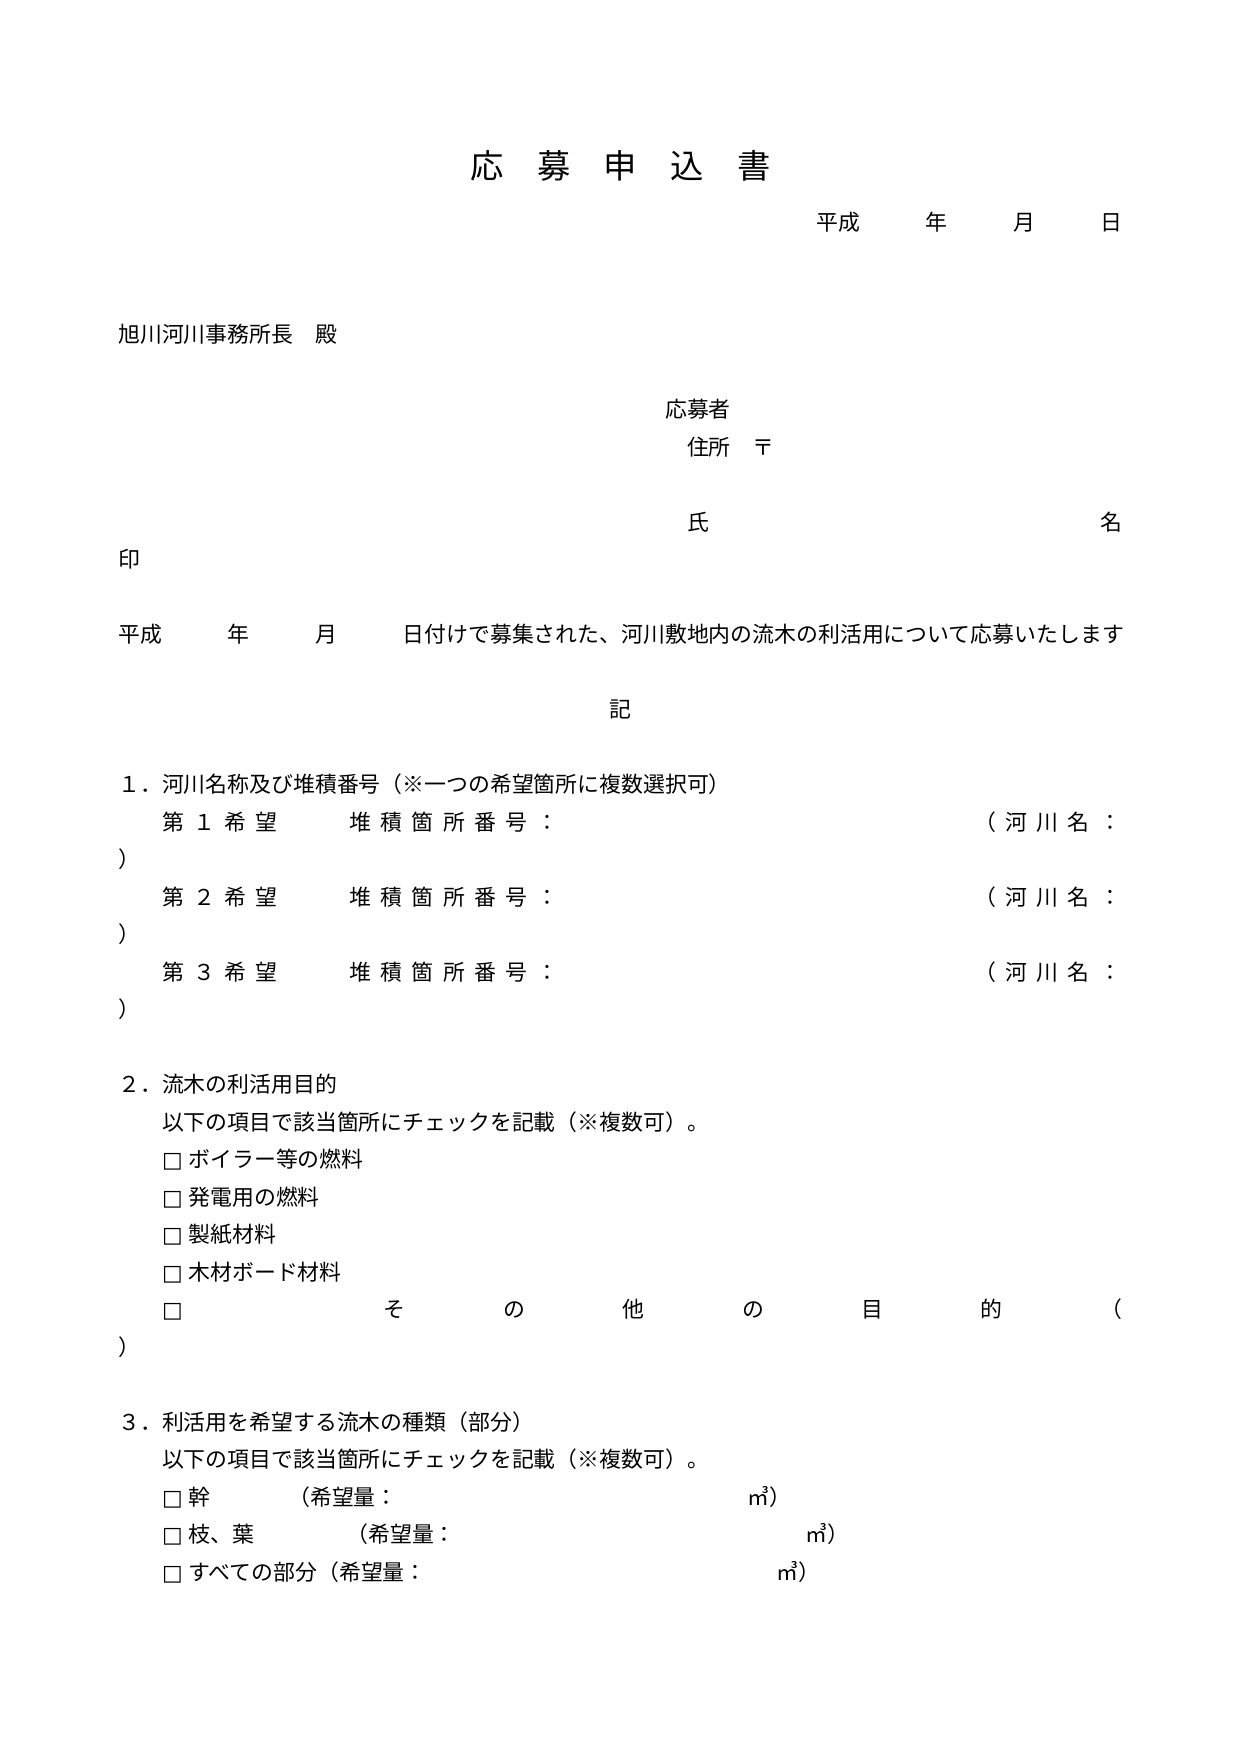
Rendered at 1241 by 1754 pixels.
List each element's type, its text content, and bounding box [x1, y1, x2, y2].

text ２．流木の利活用目的 [118, 1064, 1122, 1102]
text 応募者 [118, 389, 1122, 427]
text □ 製紙材料 [118, 1214, 1122, 1252]
text □ ボイラー等の燃料 [118, 1139, 1122, 1177]
text □ 発電用の燃料 [118, 1177, 1122, 1214]
text □ すべての部分（希望量： ㎥） [118, 1552, 1122, 1589]
text 第３希望 堆積箇所番号： （河川名： ） [118, 952, 1122, 1027]
text 以下の項目で該当箇所にチェックを記載（※複数可）。 [118, 1102, 1122, 1139]
text □ その他の目的（ ） [118, 1289, 1122, 1364]
text 記 [118, 689, 1122, 727]
text １．河川名称及び堆積番号（※一つの希望箇所に複数選択可） [118, 764, 1122, 802]
text □ 木材ボード材料 [118, 1252, 1122, 1289]
text 以下の項目で該当箇所にチェックを記載（※複数可）。 [118, 1439, 1122, 1477]
text 住所 〒 [118, 427, 1122, 464]
text 平成 年 月 日 [118, 202, 1122, 239]
text ３．利活用を希望する流木の種類（部分） [118, 1402, 1122, 1439]
text 平成 年 月 日付けで募集された、河川敷地内の流木の利活用について応募いたします。 [118, 614, 1122, 652]
text 旭川河川事務所長 殿 [118, 314, 1122, 352]
text 氏名 印 [118, 502, 1122, 577]
text □ 枝、葉 （希望量： ㎥） [118, 1514, 1122, 1552]
text □ 幹 （希望量： ㎥） [118, 1477, 1122, 1514]
text 応 募 申 込 書 [118, 127, 1122, 202]
text 第１希望 堆積箇所番号： （河川名： ） [118, 802, 1122, 877]
text 第２希望 堆積箇所番号： （河川名： ） [118, 877, 1122, 952]
